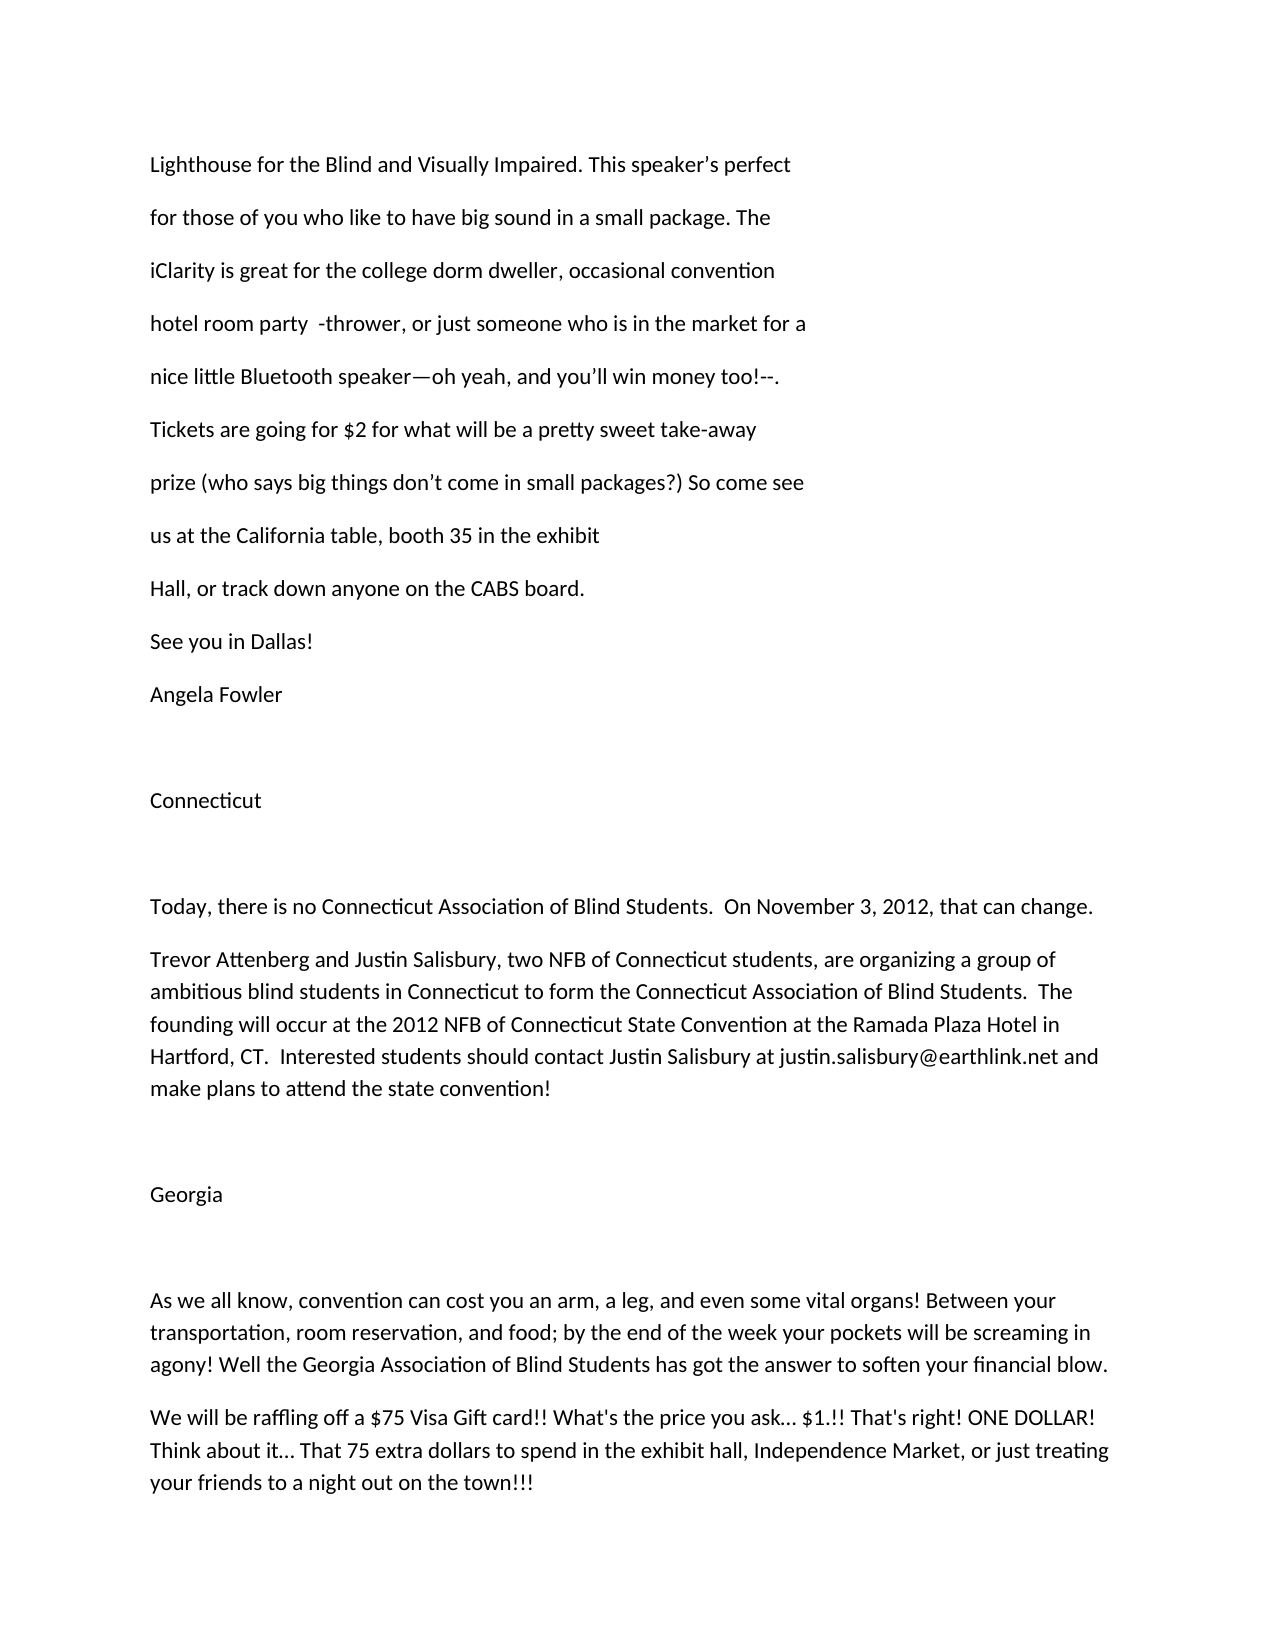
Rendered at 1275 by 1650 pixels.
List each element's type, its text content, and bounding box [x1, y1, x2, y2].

text Tickets are going for $2 for what will be a pretty sweet take-away [150, 415, 1125, 443]
text Angela Fowler [150, 680, 1125, 708]
text hotel room party -thrower, or just someone who is in the market for a [150, 309, 1125, 337]
text As we all know, convention can cost you an arm, a leg, and even some vital organs! Between your transportation, room reservation, and food; by the end of the week your pockets will be screaming in agony! Well the Georgia Association of Blind Students has got the answer to soften your financial blow. [150, 1286, 1125, 1378]
text We will be raffling off a $75 Visa Gift card!! What's the price you ask… $1.!! That's right! ONE DOLLAR! Think about it… That 75 extra dollars to spend in the exhibit hall, Independence Market, or just treating your friends to a night out on the town!!! [150, 1403, 1125, 1496]
text nice little Bluetooth speaker—oh yeah, and you’ll win money too!--. [150, 362, 1125, 390]
text iClarity is great for the college dorm dweller, occasional convention [150, 256, 1125, 284]
text us at the California table, booth 35 in the exhibit [150, 521, 1125, 549]
text Today, there is no Connecticut Association of Blind Students. On November 3, 2012, that can change. [150, 892, 1125, 920]
text See you in Dallas! [150, 627, 1125, 655]
text Lighthouse for the Blind and Visually Impaired. This speaker’s perfect [150, 150, 1125, 178]
text Trevor Attenberg and Justin Salisbury, two NFB of Connecticut students, are organizing a group of ambitious blind students in Connecticut to form the Connecticut Association of Blind Students. The founding will occur at the 2012 NFB of Connecticut State Convention at the Ramada Plaza Hotel in Hartford, CT. Interested students should contact Justin Salisbury at justin.salisbury@earthlink.net and make plans to attend the state convention! [150, 945, 1125, 1102]
text Hall, or track down anyone on the CABS board. [150, 574, 1125, 602]
text Georgia [150, 1180, 1125, 1208]
text for those of you who like to have big sound in a small package. The [150, 203, 1125, 231]
text Connecticut [150, 786, 1125, 814]
text prize (who says big things don’t come in small packages?) So come see [150, 468, 1125, 496]
